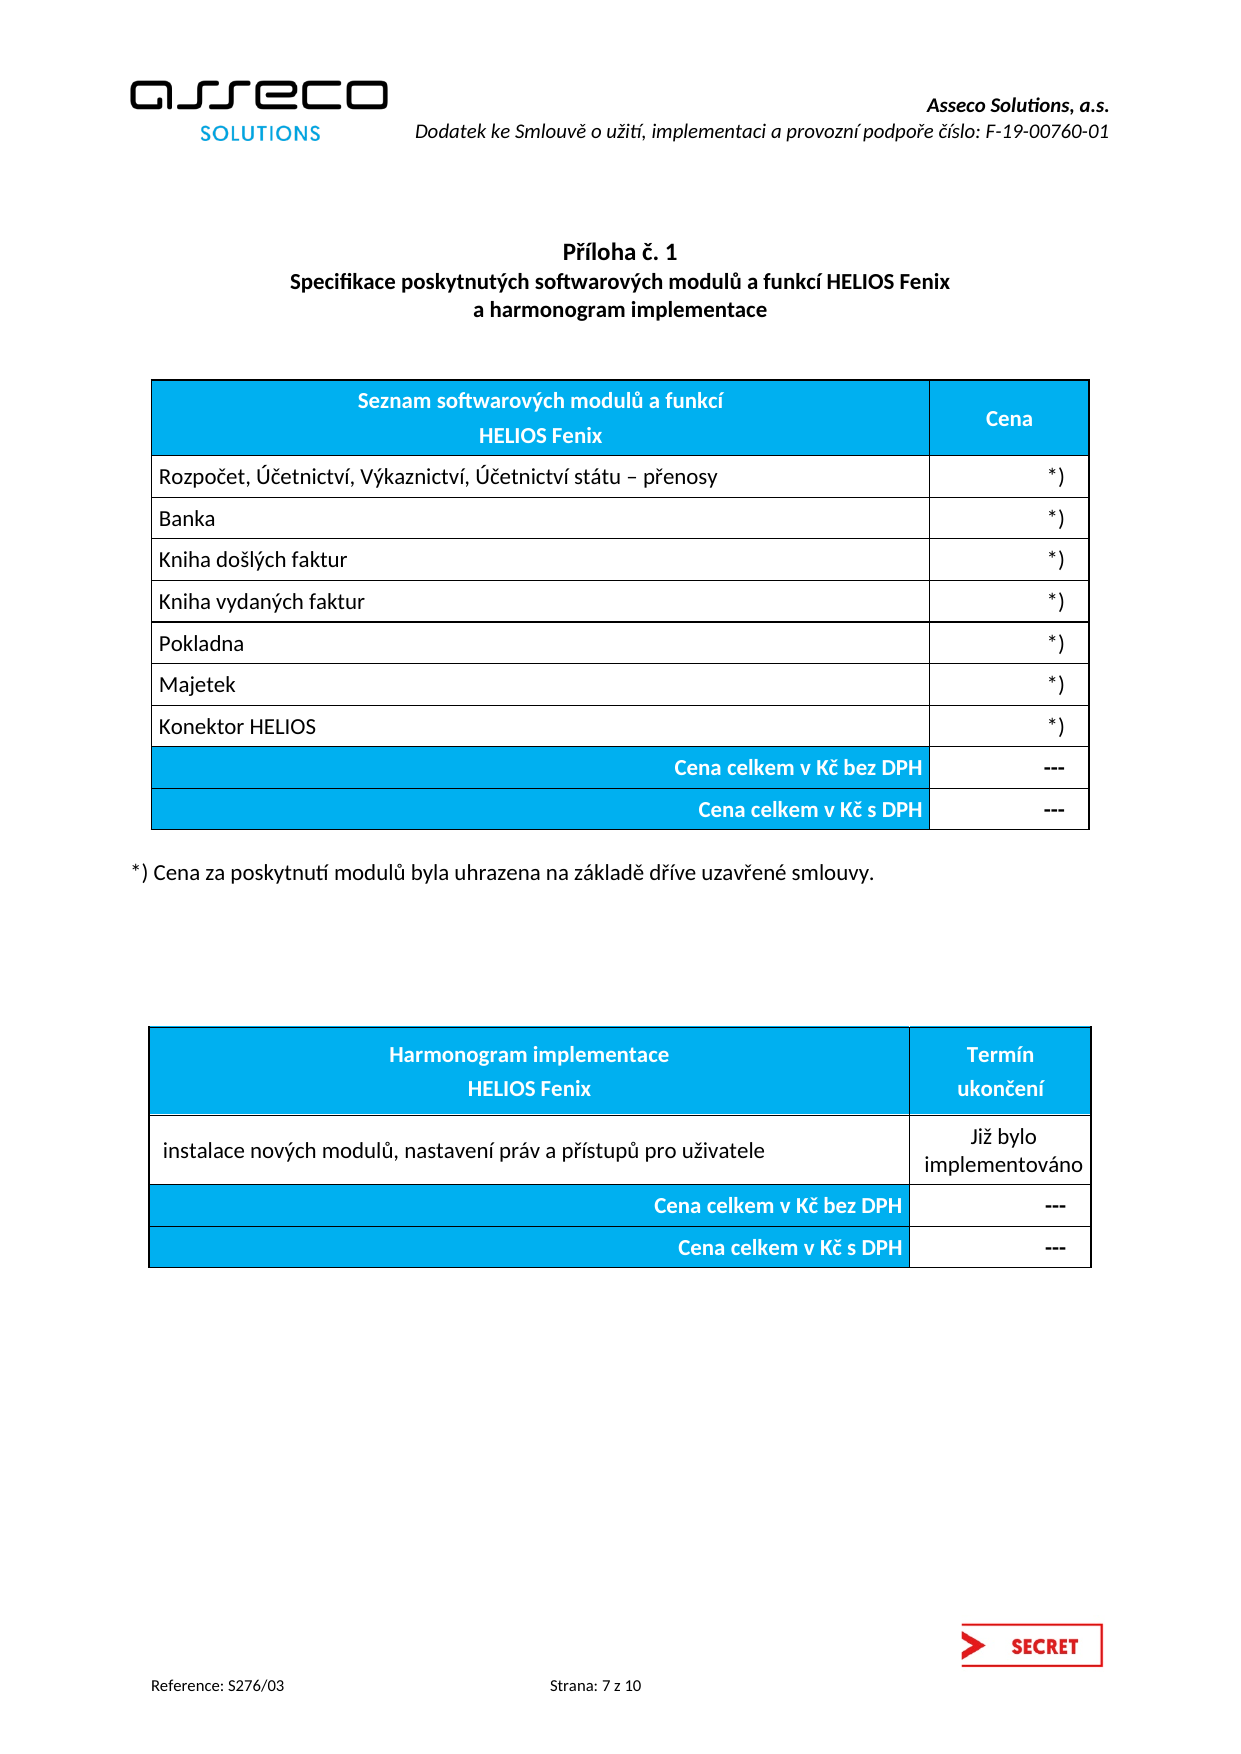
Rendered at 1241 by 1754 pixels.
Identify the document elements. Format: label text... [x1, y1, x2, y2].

table_cell *) [930, 498, 1088, 538]
table_cell Již bylo implementováno [910, 1116, 1090, 1184]
picture [298, 133, 303, 141]
table_cell Kniha došlých faktur [152, 539, 929, 580]
table_cell *) [930, 623, 1088, 663]
table_header Harmonogram implementace HELIOS Fenix [150, 1028, 909, 1114]
table_cell Pokladna [152, 623, 929, 663]
table_cell Konektor HELIOS [152, 706, 929, 746]
title a harmonogram implementace [130, 295, 1110, 323]
table_cell Cena celkem v Kč bez DPH [150, 1185, 909, 1226]
title Příloha č. 1 [130, 236, 1110, 267]
picture [216, 128, 225, 138]
text *) Cena za poskytnutí modulů byla uhrazena na základě dříve uzavřené smlouvy. [130, 858, 1110, 886]
table_cell --- [910, 1227, 1090, 1267]
table_cell *) [930, 706, 1088, 746]
table_cell Cena celkem v Kč s DPH [152, 789, 929, 829]
table_cell *) [930, 456, 1088, 497]
table_cell --- [930, 747, 1088, 788]
table_cell Majetek [152, 664, 929, 704]
table_cell --- [910, 1185, 1090, 1226]
table_header Seznam softwarových modulů a funkcí HELIOS Fenix [152, 381, 929, 455]
table_cell Cena celkem v Kč bez DPH [152, 747, 929, 788]
table_cell *) [930, 581, 1088, 621]
table_cell Kniha vydaných faktur [152, 581, 929, 621]
table_header Cena [930, 381, 1088, 455]
table_cell *) [930, 664, 1088, 704]
table_cell instalace nových modulů, nastavení práv a přístupů pro uživatele [150, 1116, 909, 1184]
table_cell Banka [152, 498, 929, 538]
table_header Termín ukončení [910, 1028, 1090, 1114]
picture [279, 128, 288, 138]
table_cell Cena celkem v Kč s DPH [150, 1227, 909, 1267]
table_cell --- [930, 789, 1088, 829]
picture [130, 80, 388, 141]
table_cell Rozpočet, Účetnictví, Výkaznictví, Účetnictví státu – přenosy [152, 456, 929, 497]
picture [961, 1615, 1111, 1676]
title Specifikace poskytnutých softwarových modulů a funkcí HELIOS Fenix [130, 267, 1110, 295]
table_cell *) [930, 539, 1088, 580]
